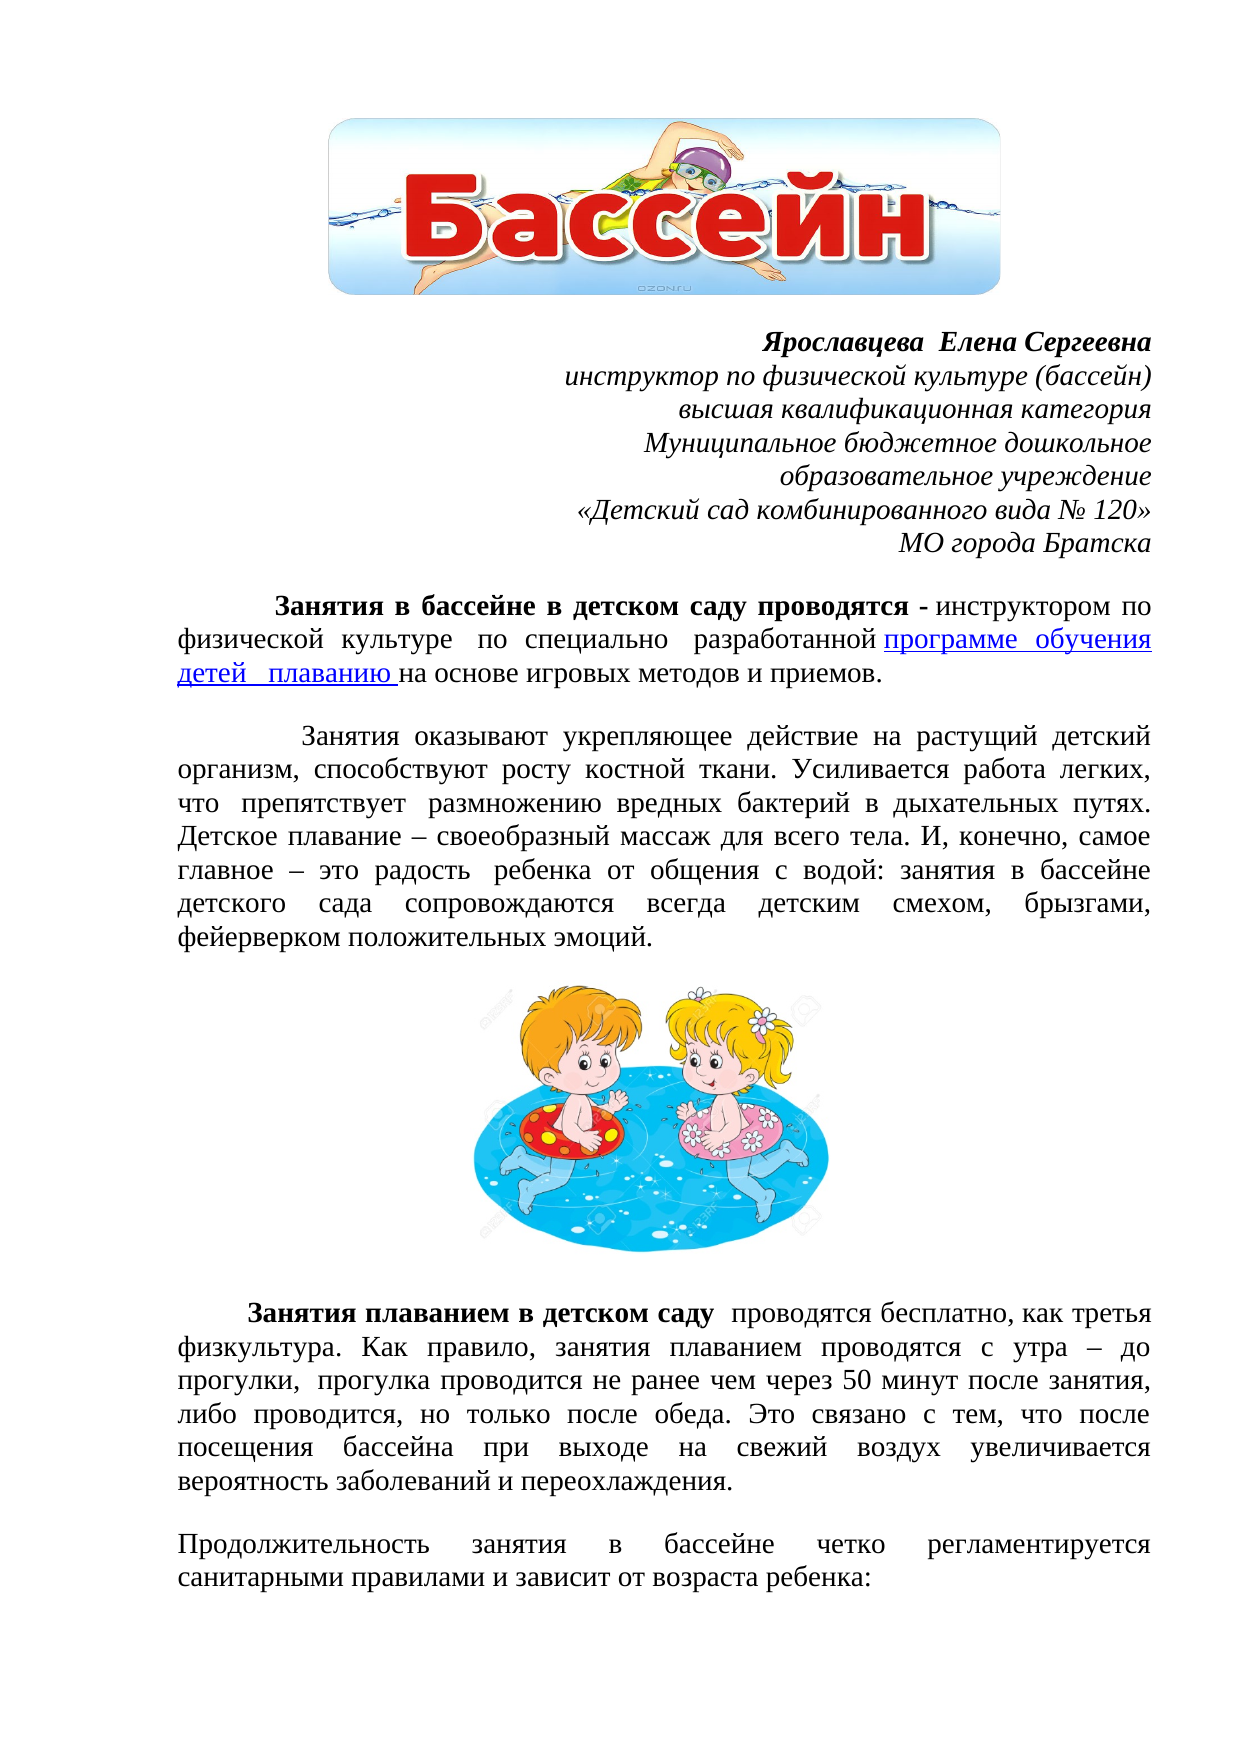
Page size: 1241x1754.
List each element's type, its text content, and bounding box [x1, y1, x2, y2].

text Продолжительность занятия в бассейне четко регламентируется санитарными правилами и зависит от возраста ребенка: [177, 1526, 1152, 1593]
text инструктор по физической культуре (бассейн) [177, 358, 1152, 391]
text Муниципальное бюджетное дошкольное [177, 425, 1152, 458]
text высшая квалификационная категория [177, 391, 1152, 425]
text «Детский сад комбинированного вида № 120» [177, 492, 1152, 525]
picture [469, 980, 831, 1257]
text образовательное учреждение [177, 458, 1152, 492]
text Занятия оказывают укрепляющее действие на растущий детский организм, способствуют росту костной ткани. Усиливается работа легких, что препятствует размножению вредных бактерий в дыхательных путях. Детское плавание – своеобразный массаж для всего тела. И, конечно, самое главное – это радость ребенка от общения с водой: занятия в бассейне детского сада сопровождаются всегда детским смехом, брызгами, фейерверком положительных эмоций. [177, 718, 1152, 953]
text МО города Братска [177, 525, 1152, 559]
picture [328, 118, 1001, 295]
text Занятия в бассейне в детском саду проводятся - инструктором по физической культуре по специально разработанной программе обучения детей плаванию на основе игровых методов и приемов. [177, 588, 1152, 689]
text Ярославцева Елена Сергеевна [177, 324, 1152, 358]
text Занятия плаванием в детском саду проводятся бесплатно, как третья физкультура. Как правило, занятия плаванием проводятся с утра – до прогулки, прогулка проводится не ранее чем через 50 минут после занятия, либо проводится, но только после обеда. Это связано с тем, что после посещения бассейна при выходе на свежий воздух увеличивается вероятность заболеваний и переохлаждения. [177, 1295, 1152, 1497]
